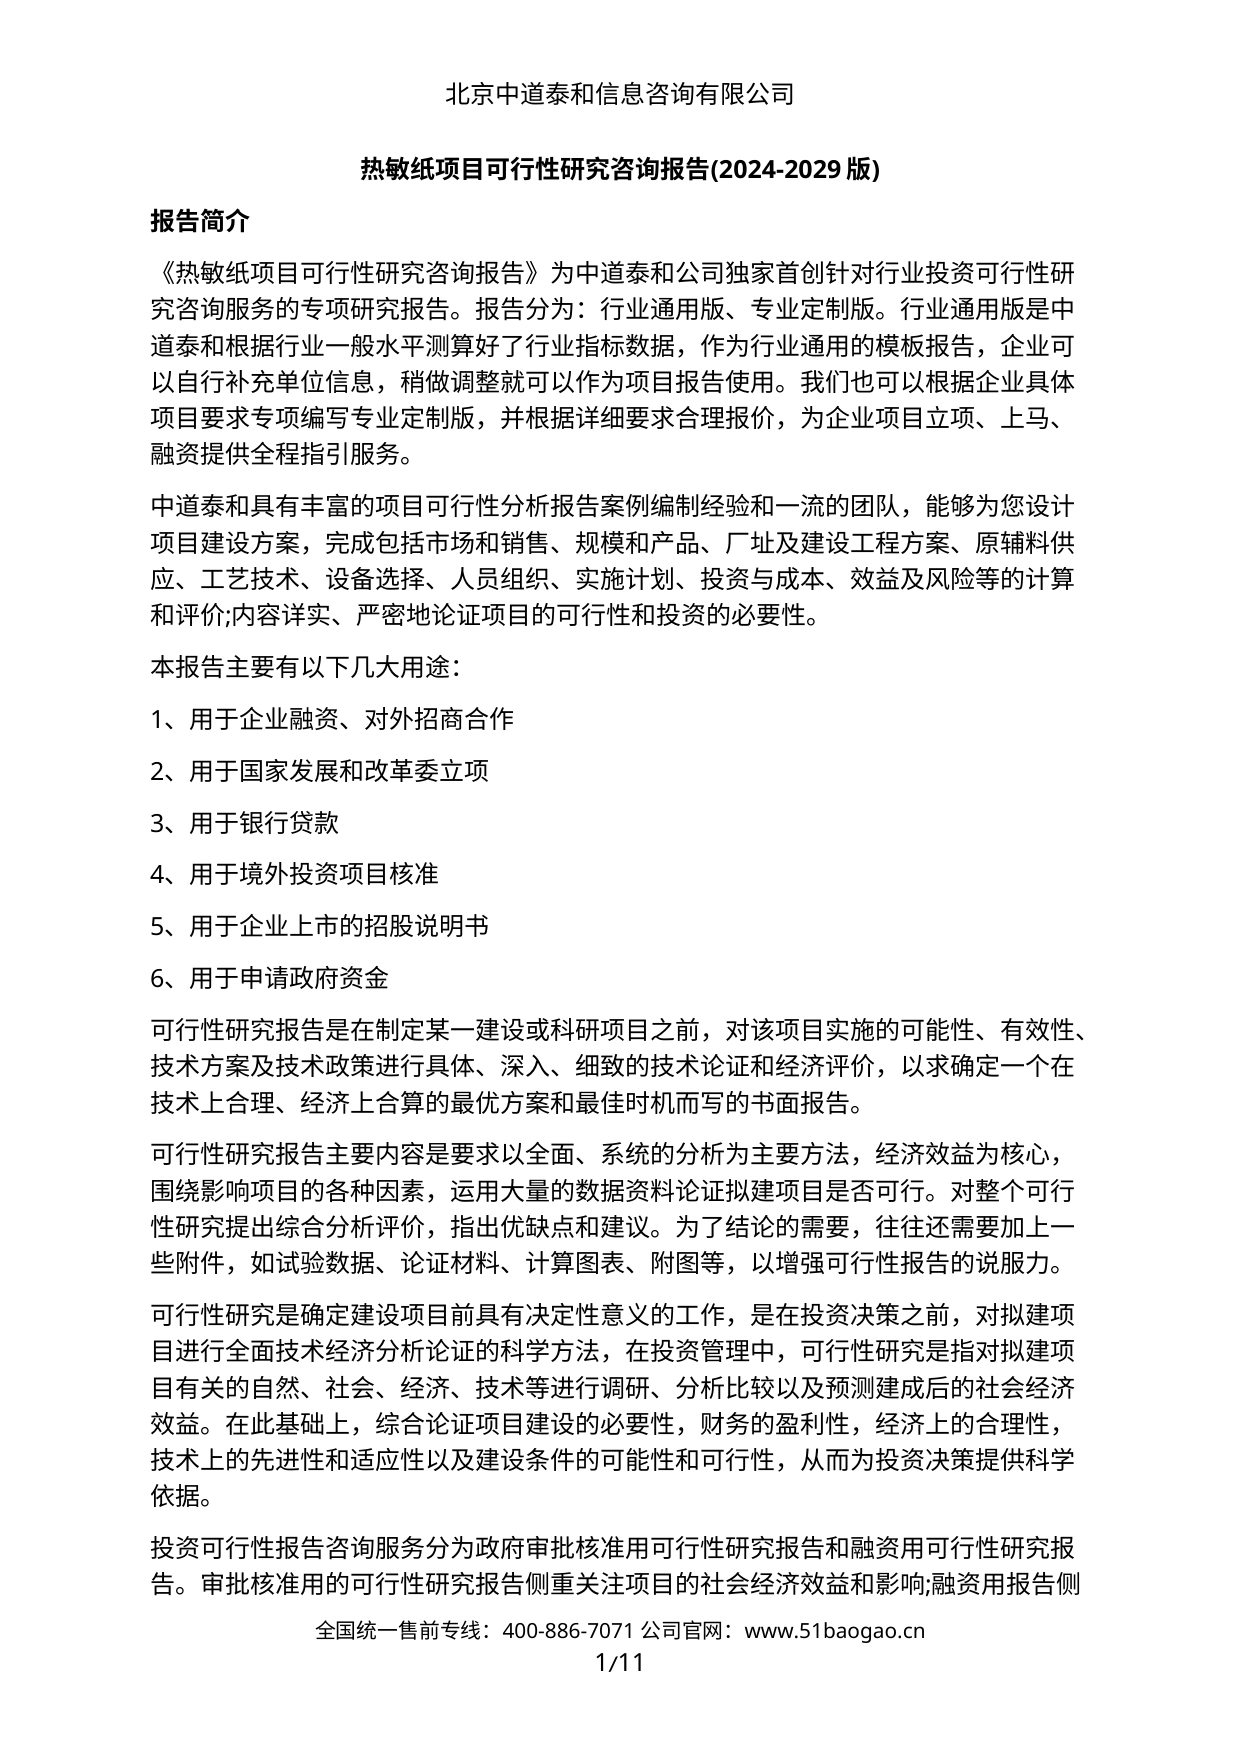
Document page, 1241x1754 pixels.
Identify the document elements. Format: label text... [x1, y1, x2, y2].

text 中道泰和具有丰富的项目可行性分析报告案例编制经验和一流的团队，能够为您设计项目建设方案，完成包括市场和销售、规模和产品、厂址及建设工程方案、原辅料供应、工艺技术、设备选择、人员组织、实施计划、投资与成本、效益及风险等的计算和评价;内容详实、严密地论证项目的可行性和投资的必要性。 [150, 487, 1090, 632]
text 5、用于企业上市的招股说明书 [150, 907, 1090, 943]
text 报告简介 [150, 202, 1090, 238]
text 本报告主要有以下几大用途： [150, 647, 1090, 684]
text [150, 1529, 1090, 1601]
text 可行性研究是确定建设项目前具有决定性意义的工作，是在投资决策之前，对拟建项目进行全面技术经济分析论证的科学方法，在投资管理中，可行性研究是指对拟建项目有关的自然、社会、经济、技术等进行调研、分析比较以及预测建成后的社会经济效益。在此基础上，综合论证项目建设的必要性，财务的盈利性，经济上的合理性，技术上的先进性和适应性以及建设条件的可能性和可行性，从而为投资决策提供科学依据。 [150, 1296, 1090, 1513]
text 热敏纸项目可行性研究咨询报告(2024-2029版) [150, 150, 1090, 186]
text 《热敏纸项目可行性研究咨询报告》为中道泰和公司独家首创针对行业投资可行性研究咨询服务的专项研究报告。报告分为：行业通用版、专业定制版。行业通用版是中道泰和根据行业一般水平测算好了行业指标数据，作为行业通用的模板报告，企业可以自行补充单位信息，稍做调整就可以作为项目报告使用。我们也可以根据企业具体项目要求专项编写专业定制版，并根据详细要求合理报价，为企业项目立项、上马、融资提供全程指引服务。 [150, 254, 1090, 471]
text 可行性研究报告是在制定某一建设或科研项目之前，对该项目实施的可能性、有效性、技术方案及技术政策进行具体、深入、细致的技术论证和经济评价，以求确定一个在技术上合理、经济上合算的最优方案和最佳时机而写的书面报告。 [150, 1011, 1090, 1119]
text 6、用于申请政府资金 [150, 959, 1090, 995]
text 1、用于企业融资、对外招商合作 [150, 699, 1090, 736]
text 2、用于国家发展和改革委立项 [150, 751, 1090, 787]
text 可行性研究报告主要内容是要求以全面、系统的分析为主要方法，经济效益为核心，围绕影响项目的各种因素，运用大量的数据资料论证拟建项目是否可行。对整个可行性研究提出综合分析评价，指出优缺点和建议。为了结论的需要，往往还需要加上一些附件，如试验数据、论证材料、计算图表、附图等，以增强可行性报告的说服力。 [150, 1135, 1090, 1280]
text 3、用于银行贷款 [150, 803, 1090, 839]
text 4、用于境外投资项目核准 [150, 855, 1090, 891]
